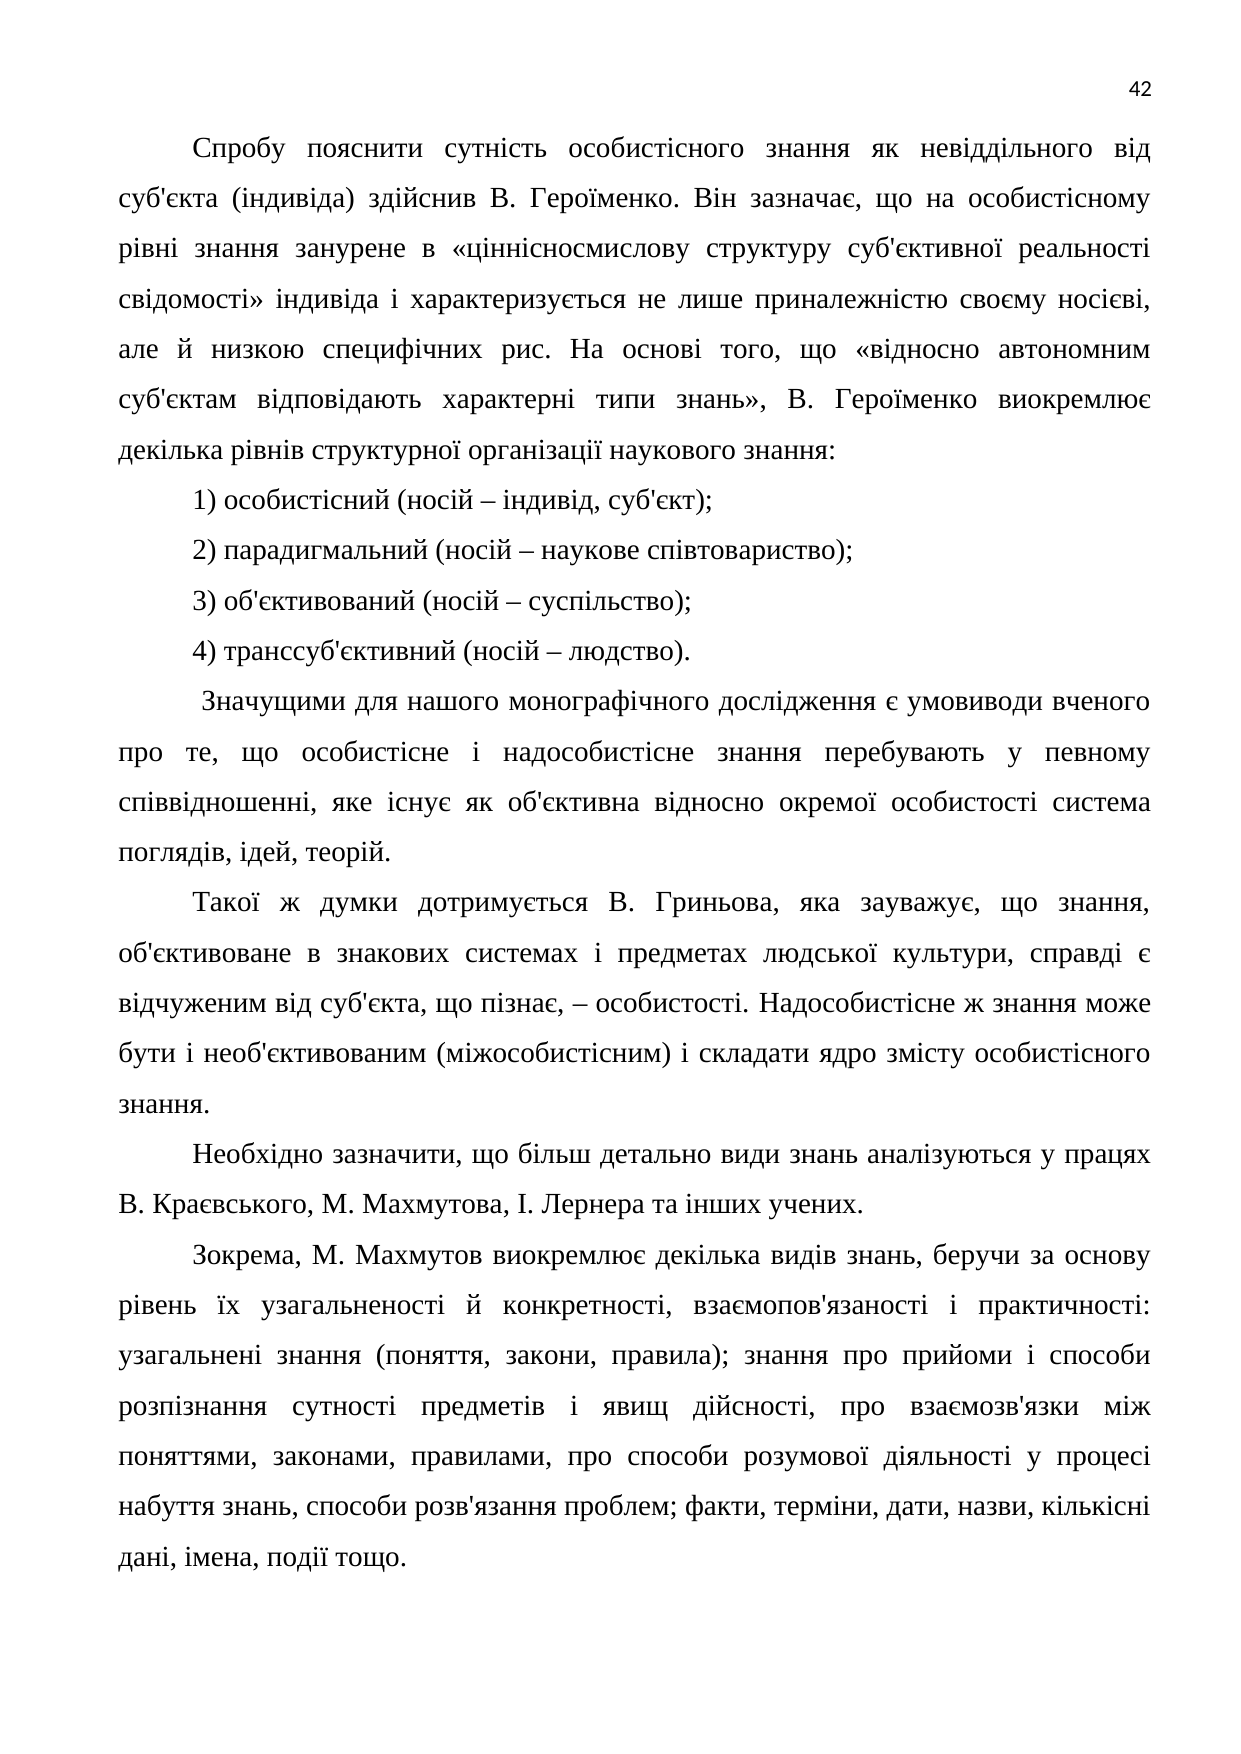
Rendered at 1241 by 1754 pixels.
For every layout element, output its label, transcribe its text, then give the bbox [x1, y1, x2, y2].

text 4) транссуб'єктивний (носій – людство). [118, 633, 1152, 667]
text Такої ж думки дотримується В. Гриньова, яка зауважує, що знання, об'єктивоване в знакових системах і предметах людської культури, справді є відчуженим від суб'єкта, що пізнає, – особистості. Надособистісне ж знання може бути і необ'єктивованим (міжособистісним) і складати ядро змісту особистісного знання. [118, 884, 1152, 1119]
text Спробу пояснити сутність особистісного знання як невіддільного від суб'єкта (індивіда) здійснив В. Героїменко. Він зазначає, що на особистісному рівні знання занурене в «ціннісносмислову структуру суб'єктивної реальності свідомості» індивіда і характеризується не лише приналежністю своєму носієві, але й низкою специфічних рис. На основі того, що «відносно автономним суб'єктам відповідають характерні типи знань», В. Героїменко виокремлює декілька рівнів структурної організації наукового знання: [118, 130, 1152, 465]
text 3) об'єктивований (носій – суспільство); [118, 583, 1152, 616]
text Зокрема, М. Махмутов виокремлює декілька видів знань, беручи за основу рівень їх узагальненості й конкретності, взаємопов'язаності і практичності: узагальнені знання (поняття, закони, правила); знання про прийоми і способи розпізнання сутності предметів і явищ дійсності, про взаємозв'язки між поняттями, законами, правилами, про способи розумової діяльності у процесі набуття знань, способи розв'язання проблем; факти, терміни, дати, назви, кількісні дані, імена, події тощо. [118, 1237, 1152, 1572]
text Значущими для нашого монографічного дослідження є умовиводи вченого про те, що особистісне і надособистісне знання перебувають у певному співвідношенні, яке існує як об'єктивна відносно окремої особистості система поглядів, ідей, теорій. [118, 683, 1152, 868]
text 2) парадигмальний (носій – наукове співтовариство); [118, 532, 1152, 566]
text 1) особистісний (носій – індивід, суб'єкт); [118, 482, 1152, 516]
text Необхідно зазначити, що більш детально види знань аналізуються у працях В. Краєвського, М. Махмутова, І. Лернера та інших учених. [118, 1136, 1152, 1220]
